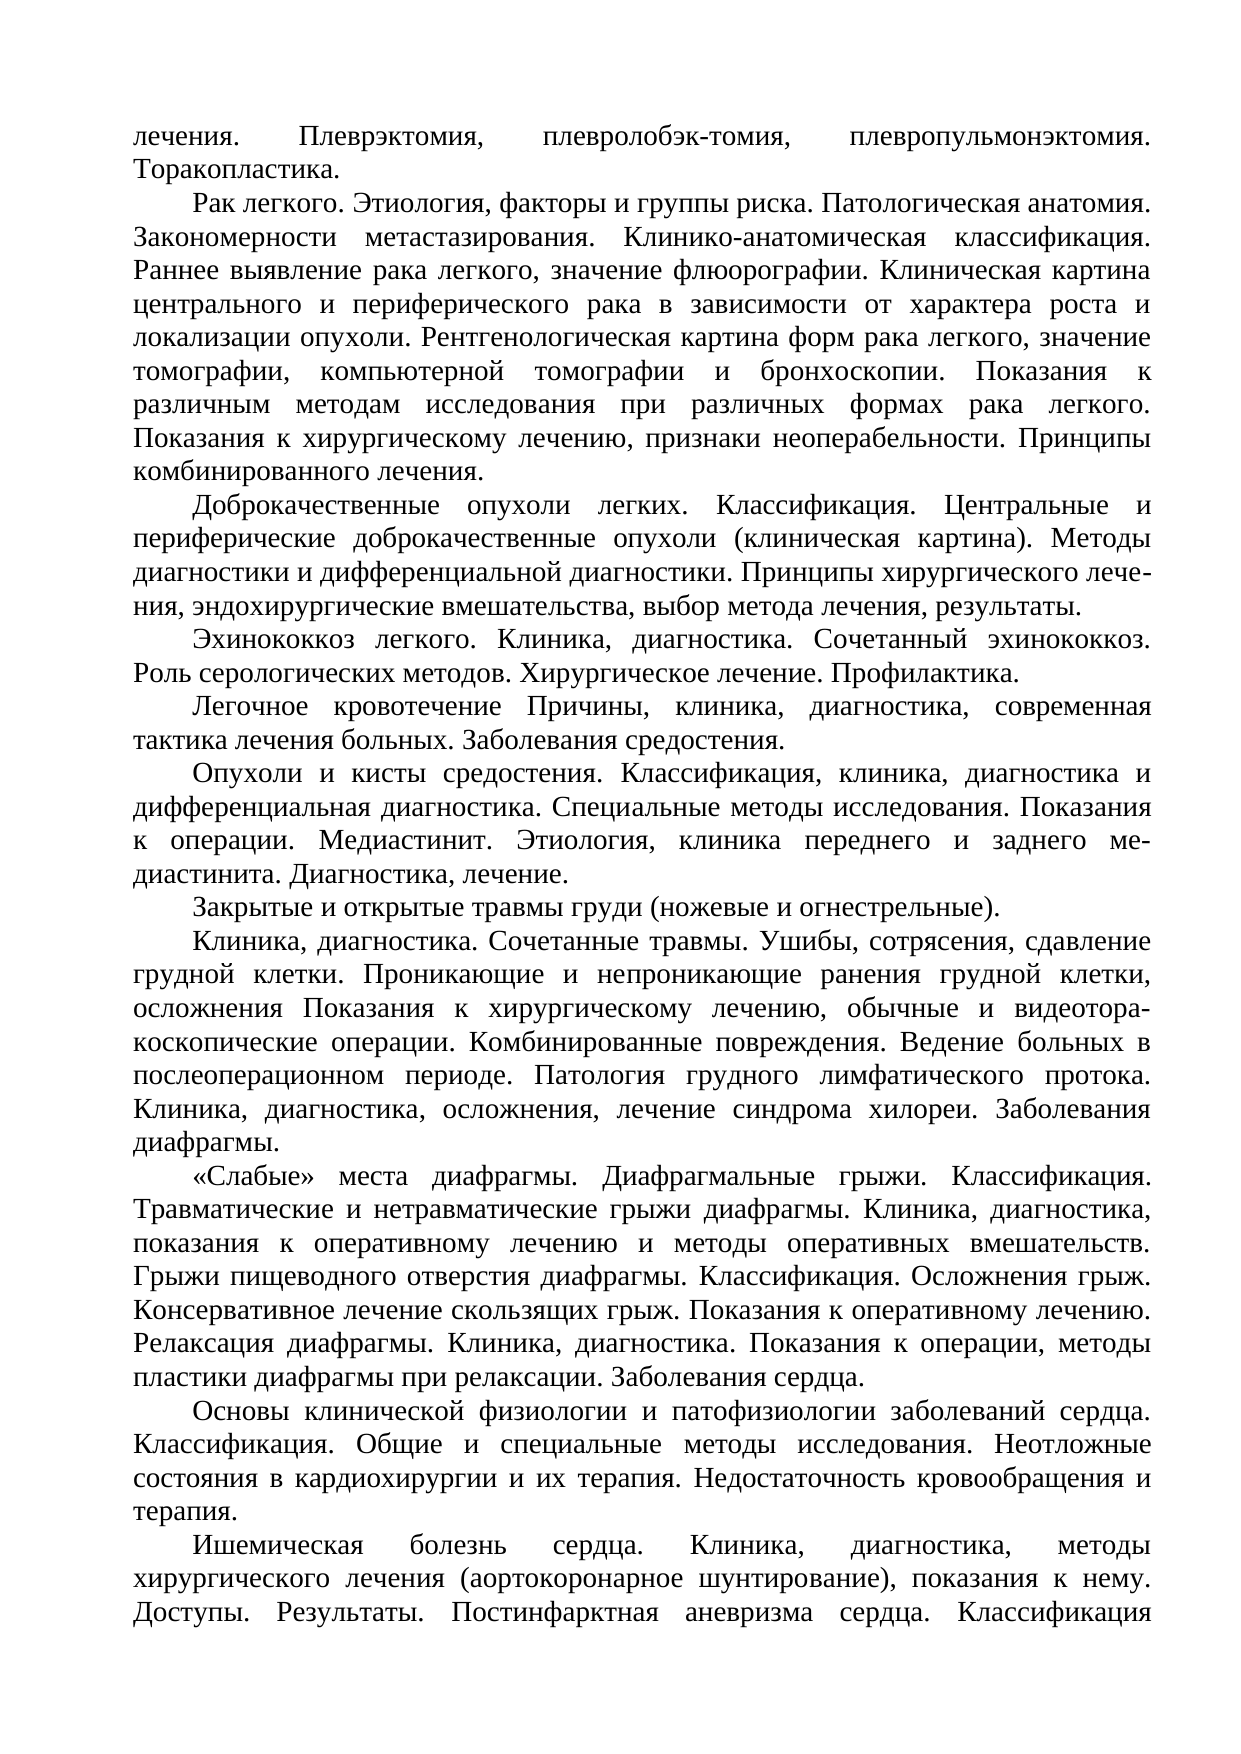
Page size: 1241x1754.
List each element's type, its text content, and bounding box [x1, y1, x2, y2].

text Рак легкого. Этиология, факторы и группы риска. Патологическая анатомия. Закономерности метастазирования. Клинико-анатомическая классификация. Раннее выявление рака легкого, значение флюорографии. Клиническая картина центрального и периферического рака в зависимости от характера роста и локализации опухоли. Рентгенологическая картина форм рака легкого, значение томографии, компьютерной томографии и бронхоскопии. Показания к различным методам исследования при различных формах рака легкого. Показания к хирургическому лечению, признаки неоперабельности. Принципы комбинированного лечения. [133, 185, 1152, 487]
text Опухоли и кисты средостения. Классификация, клиника, диагностика и дифференциальная диагностика. Специальные методы исследования. Показания к операции. Медиастинит. Этиология, клиника переднего и заднего ме-диастинита. Диагностика, лечение. [133, 755, 1152, 889]
text Основы клинической физиологии и патофизиологии заболеваний сердца. Классификация. Общие и специальные методы исследования. Неотложные состояния в кардиохирургии и их терапия. Недостаточность кровообращения и терапия. [133, 1393, 1152, 1527]
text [133, 118, 1152, 185]
text Легочное кровотечение Причины, клиника, диагностика, современная тактика лечения больных. Заболевания средостения. [133, 688, 1152, 755]
text Закрытые и открытые травмы груди (ножевые и огнестрельные). [133, 889, 1152, 923]
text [133, 1527, 1152, 1627]
text Клиника, диагностика. Сочетанные травмы. Ушибы, сотрясения, сдавление грудной клетки. Проникающие и непроникающие ранения грудной клетки, осложнения Показания к хирургическому лечению, обычные и видеотора-коскопические операции. Комбинированные повреждения. Ведение больных в послеоперационном периоде. Патология грудного лимфатического протока. Клиника, диагностика, осложнения, лечение синдрома хилореи. Заболевания диафрагмы. [133, 923, 1152, 1158]
text «Слабые» места диафрагмы. Диафрагмальные грыжи. Классификация. Травматические и нетравматические грыжи диафрагмы. Клиника, диагностика, показания к оперативному лечению и методы оперативных вмешательств. Грыжи пищеводного отверстия диафрагмы. Классификация. Осложнения грыж. Консервативное лечение скользящих грыж. Показания к оперативному лечению. Релаксация диафрагмы. Клиника, диагностика. Показания к операции, методы пластики диафрагмы при релаксации. Заболевания сердца. [133, 1158, 1152, 1393]
text Доброкачественные опухоли легких. Классификация. Центральные и периферические доброкачественные опухоли (клиническая картина). Методы диагностики и дифференциальной диагностики. Принципы хирургического лечения, эндохирургические вмешательства, выбор метода лечения, результаты. [133, 487, 1152, 621]
text Эхинококкоз легкого. Клиника, диагностика. Сочетанный эхинококкоз. Роль серологических методов. Хирургическое лечение. Профилактика. [133, 621, 1152, 688]
